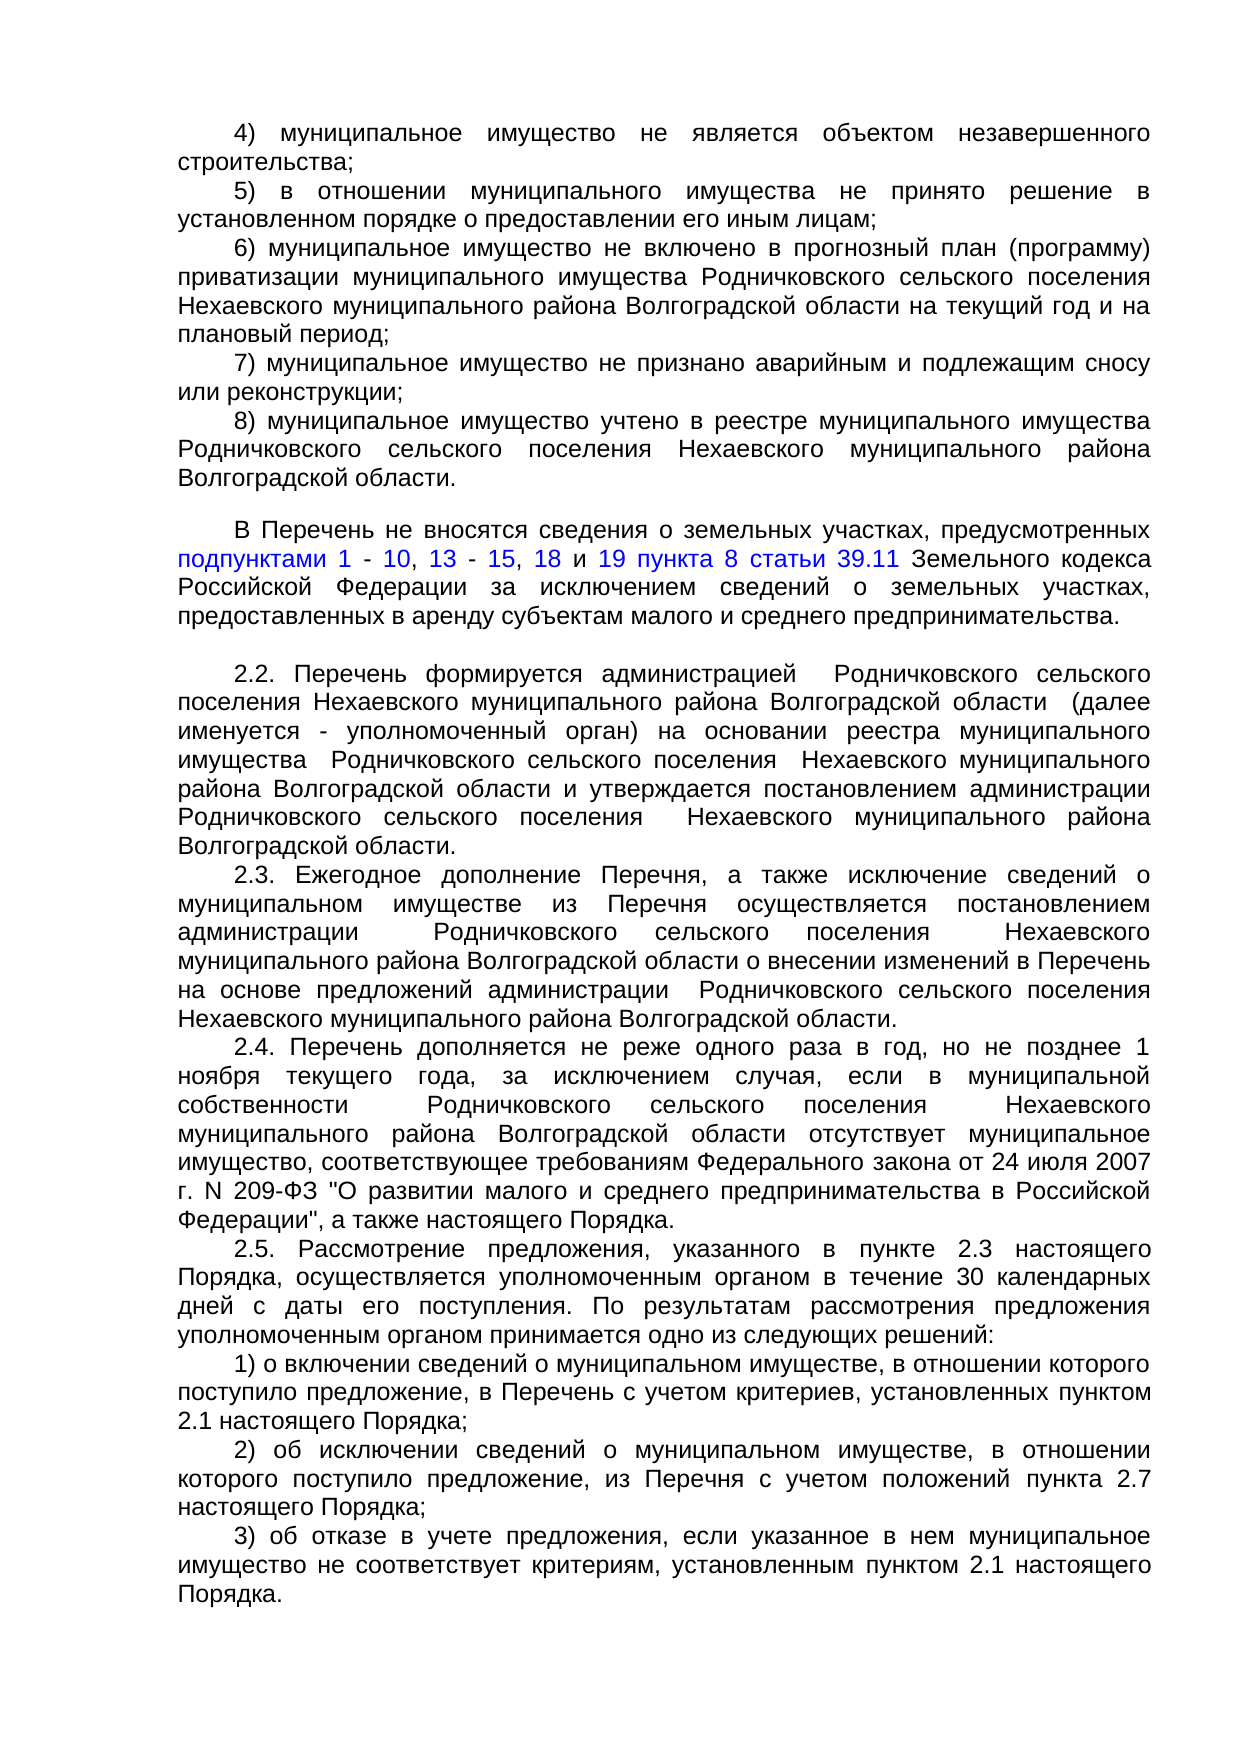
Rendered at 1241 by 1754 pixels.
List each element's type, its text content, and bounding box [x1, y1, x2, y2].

text 2.3. Ежегодное дополнение Перечня, а также исключение сведений о муниципальном имуществе из Перечня осуществляется постановлением администрации Родничковского сельского поселения Нехаевского муниципального района Волгоградской области о внесении изменений в Перечень на основе предложений администрации Родничковского сельского поселения Нехаевского муниципального района Волгоградской области. [177, 860, 1152, 1032]
text 6) муниципальное имущество не включено в прогнозный план (программу) приватизации муниципального имущества Родничковского сельского поселения Нехаевского муниципального района Волгоградской области на текущий год и на плановый период; [177, 233, 1152, 348]
text 3) об отказе в учете предложения, если указанное в нем муниципальное имущество не соответствует критериям, установленным пунктом 2.1 настоящего Порядка. [177, 1521, 1152, 1607]
text 7) муниципальное имущество не признано аварийным и подлежащим сносу или реконструкции; [177, 348, 1152, 406]
text 2.4. Перечень дополняется не реже одного раза в год, но не позднее 1 ноября текущего года, за исключением случая, если в муниципальной собственности Родничковского сельского поселения Нехаевского муниципального района Волгоградской области отсутствует муниципальное имущество, соответствующее требованиям Федерального закона от 24 июля 2007 г. N 209-ФЗ "О развитии малого и среднего предпринимательства в Российской Федерации", а также настоящего Порядка. [177, 1032, 1152, 1233]
text 2) об исключении сведений о муниципальном имуществе, в отношении которого поступило предложение, из Перечня с учетом положений пункта 2.7 настоящего Порядка; [177, 1435, 1152, 1521]
text 4) муниципальное имущество не является объектом незавершенного строительства; [177, 118, 1152, 176]
text 2.5. Рассмотрение предложения, указанного в пункте 2.3 настоящего Порядка, осуществляется уполномоченным органом в течение 30 календарных дней с даты его поступления. По результатам рассмотрения предложения уполномоченным органом принимается одно из следующих решений: [177, 1233, 1152, 1348]
text В Перечень не вносятся сведения о земельных участках, предусмотренных подпунктами 1 - 10, 13 - 15, 18 и 19 пункта 8 статьи 39.11 Земельного кодекса Российской Федерации за исключением сведений о земельных участках, предоставленных в аренду субъектам малого и среднего предпринимательства. [177, 515, 1152, 630]
text 5) в отношении муниципального имущества не принято решение в установленном порядке о предоставлении его иным лицам; [177, 176, 1152, 233]
text 2.2. Перечень формируется администрацией Родничковского сельского поселения Нехаевского муниципального района Волгоградской области (далее именуется - уполномоченный орган) на основании реестра муниципального имущества Родничковского сельского поселения Нехаевского муниципального района Волгоградской области и утверждается постановлением администрации Родничковского сельского поселения Нехаевского муниципального района Волгоградской области. [177, 658, 1152, 860]
text 1) о включении сведений о муниципальном имуществе, в отношении которого поступило предложение, в Перечень с учетом критериев, установленных пунктом 2.1 настоящего Порядка; [177, 1348, 1152, 1435]
text 8) муниципальное имущество учтено в реестре муниципального имущества Родничковского сельского поселения Нехаевского муниципального района Волгоградской области. [177, 406, 1152, 492]
